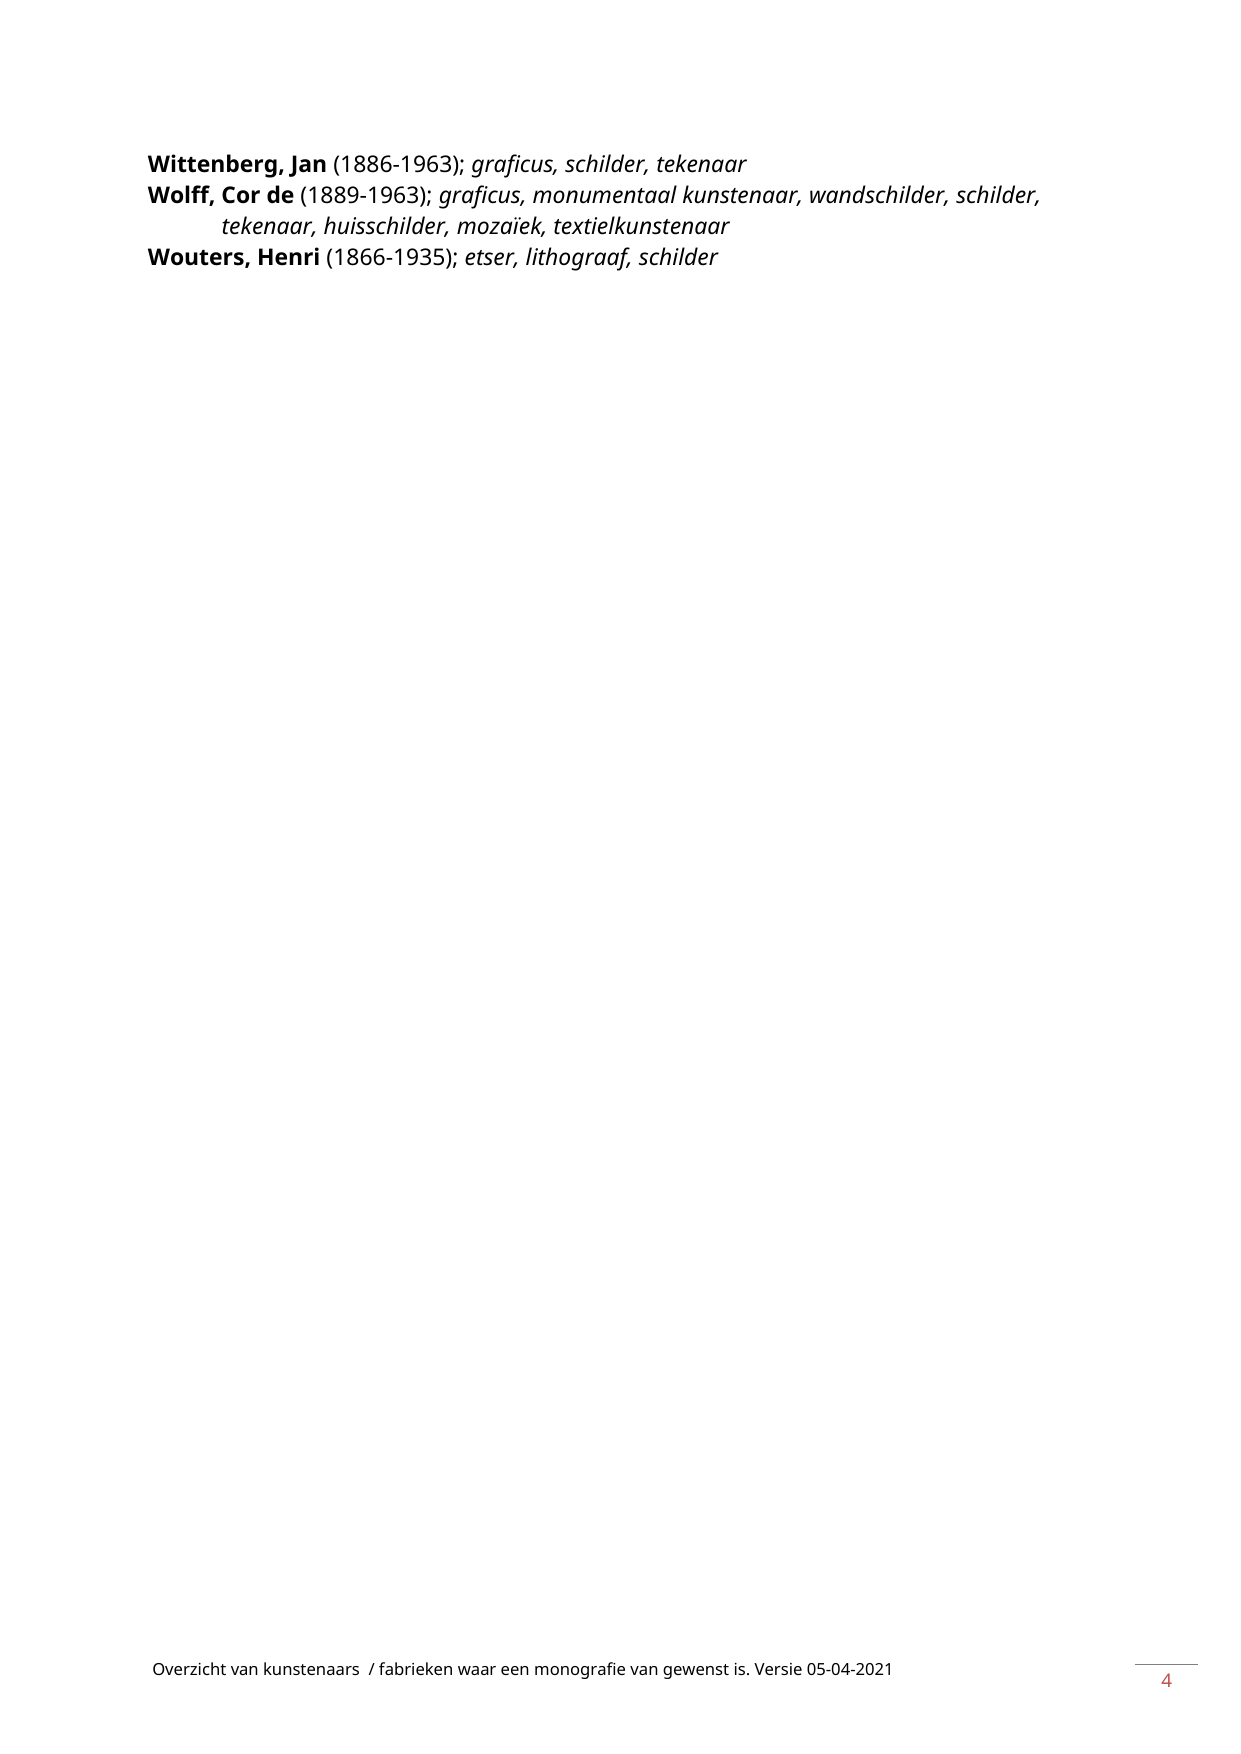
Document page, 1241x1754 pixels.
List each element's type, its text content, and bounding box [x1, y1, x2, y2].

text Wolff, Cor de (1889-1963); graficus, monumentaal kunstenaar, wandschilder, schilder, tekenaar, huisschilder, mozaïek, textielkunstenaar [148, 179, 1093, 241]
text Wittenberg, Jan (1886-1963); graficus, schilder, tekenaar [148, 148, 1093, 179]
text Wouters, Henri (1866-1935); etser, lithograaf, schilder [148, 241, 1093, 273]
